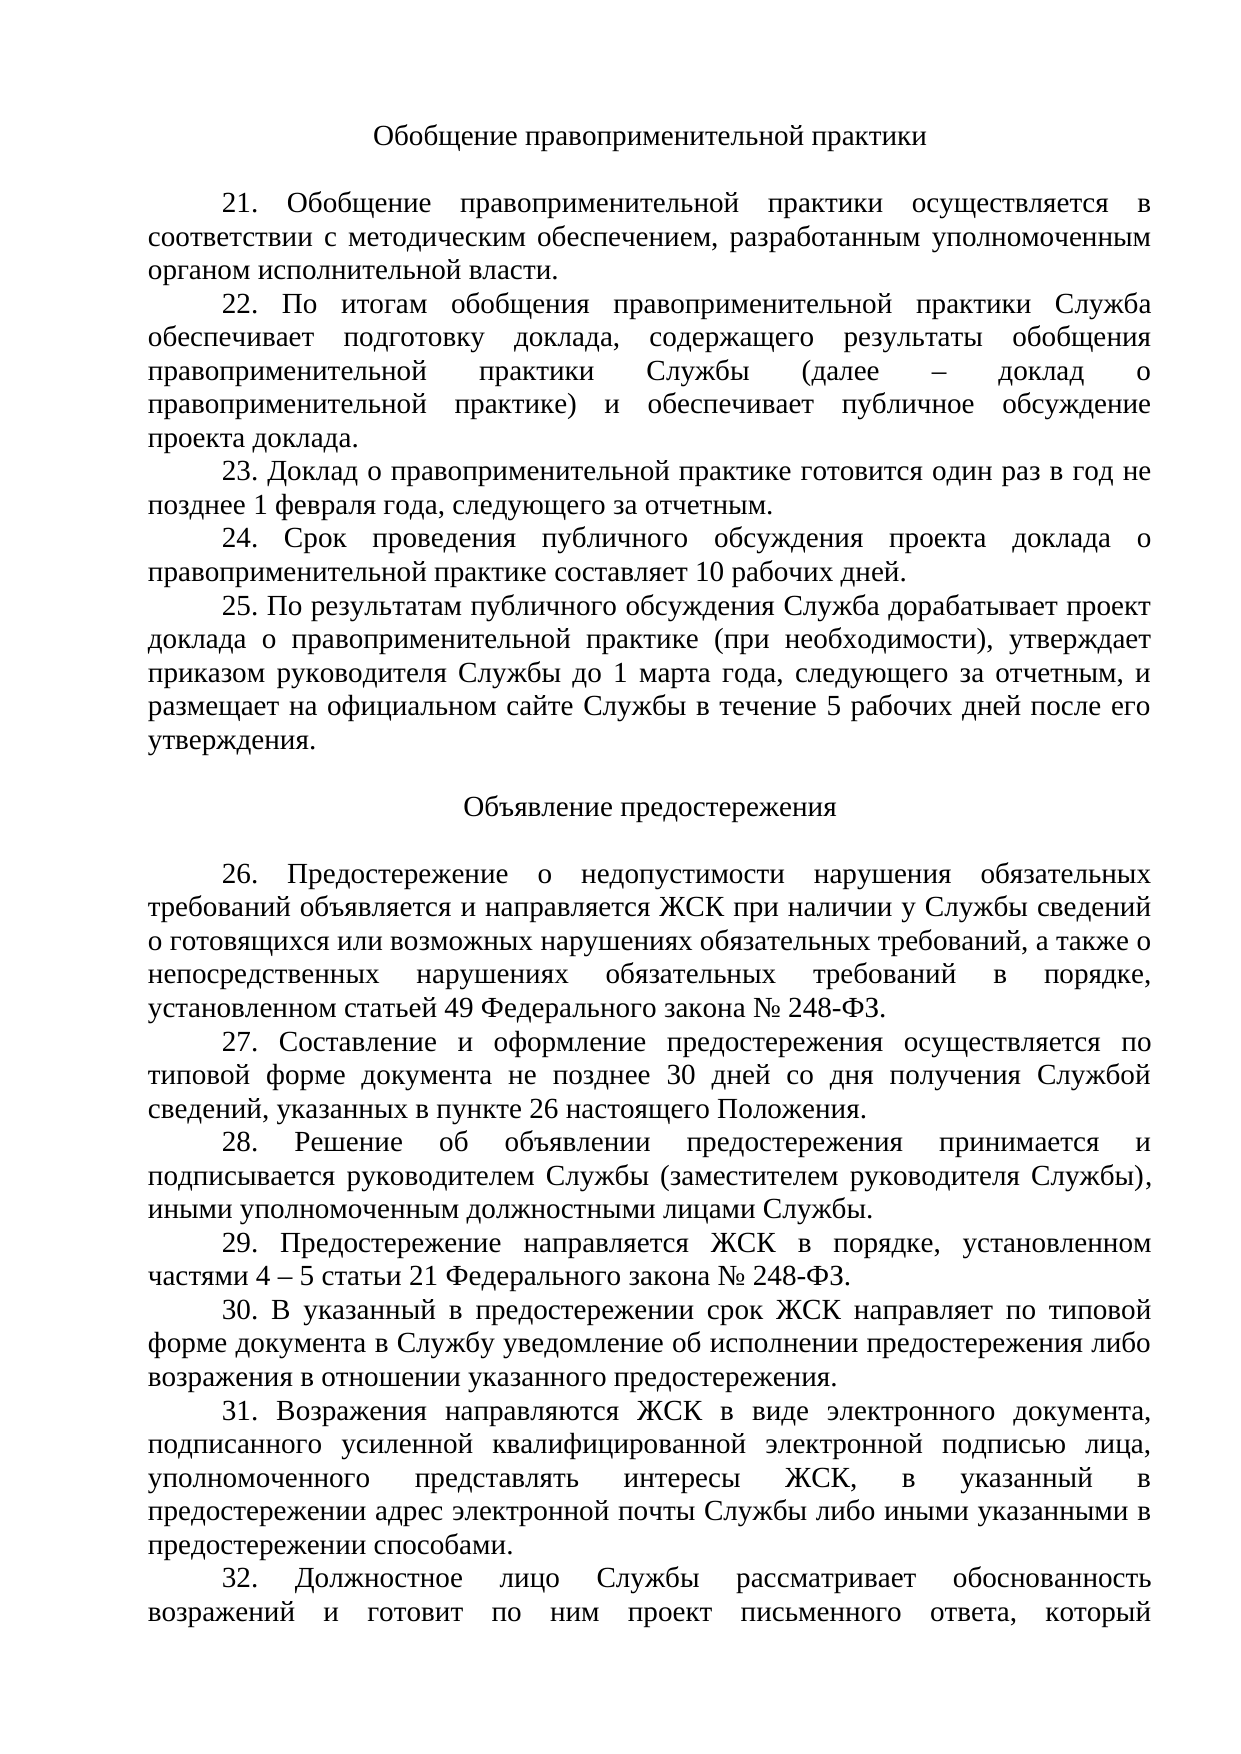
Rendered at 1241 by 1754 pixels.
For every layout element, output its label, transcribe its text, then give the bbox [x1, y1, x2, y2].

text 29. Предостережение направляется ЖСК в порядке, установленном частями 4 – 5 статьи 21 Федерального закона № 248-ФЗ. [148, 1225, 1152, 1292]
text Обобщение правоприменительной практики [148, 118, 1152, 152]
text Объявление предостережения [148, 789, 1152, 822]
text 21. Обобщение правоприменительной практики осуществляется в соответствии с методическим обеспечением, разработанным уполномоченным органом исполнительной власти. [148, 185, 1152, 286]
text 24. Срок проведения публичного обсуждения проекта доклада о правоприменительной практике составляет 10 рабочих дней. [148, 521, 1152, 588]
text 30. В указанный в предостережении срок ЖСК направляет по типовой форме документа в Службу уведомление об исполнении предостережения либо возражения в отношении указанного предостережения. [148, 1292, 1152, 1393]
text 23. Доклад о правоприменительной практике готовится один раз в год не позднее 1 февраля года, следующего за отчетным. [148, 453, 1152, 521]
text 22. По итогам обобщения правоприменительной практики Служба обеспечивает подготовку доклада, содержащего результаты обобщения правоприменительной практики Службы (далее – доклад о правоприменительной практике) и обеспечивает публичное обсуждение проекта доклада. [148, 286, 1152, 453]
text 28. Решение об объявлении предостережения принимается и подписывается руководителем Службы (заместителем руководителя Службы), иными уполномоченным должностными лицами Службы. [148, 1124, 1152, 1225]
text 27. Составление и оформление предостережения осуществляется по типовой форме документа не позднее 30 дней со дня получения Службой сведений, указанных в пункте 26 настоящего Положения. [148, 1024, 1152, 1124]
text 31. Возражения направляются ЖСК в виде электронного документа, подписанного усиленной квалифицированной электронной подписью лица, уполномоченного представлять интересы ЖСК, в указанный в предостережении адрес электронной почты Службы либо иными указанными в предостережении способами. [148, 1393, 1152, 1560]
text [148, 1560, 1152, 1627]
text 25. По результатам публичного обсуждения Служба дорабатывает проект доклада о правоприменительной практике (при необходимости), утверждает приказом руководителя Службы до 1 марта года, следующего за отчетным, и размещает на официальном сайте Службы в течение 5 рабочих дней после его утверждения. [148, 588, 1152, 755]
text 26. Предостережение о недопустимости нарушения обязательных требований объявляется и направляется ЖСК при наличии у Службы сведений о готовящихся или возможных нарушениях обязательных требований, а также о непосредственных нарушениях обязательных требований в порядке, установленном статьей 49 Федерального закона № 248-ФЗ. [148, 856, 1152, 1024]
